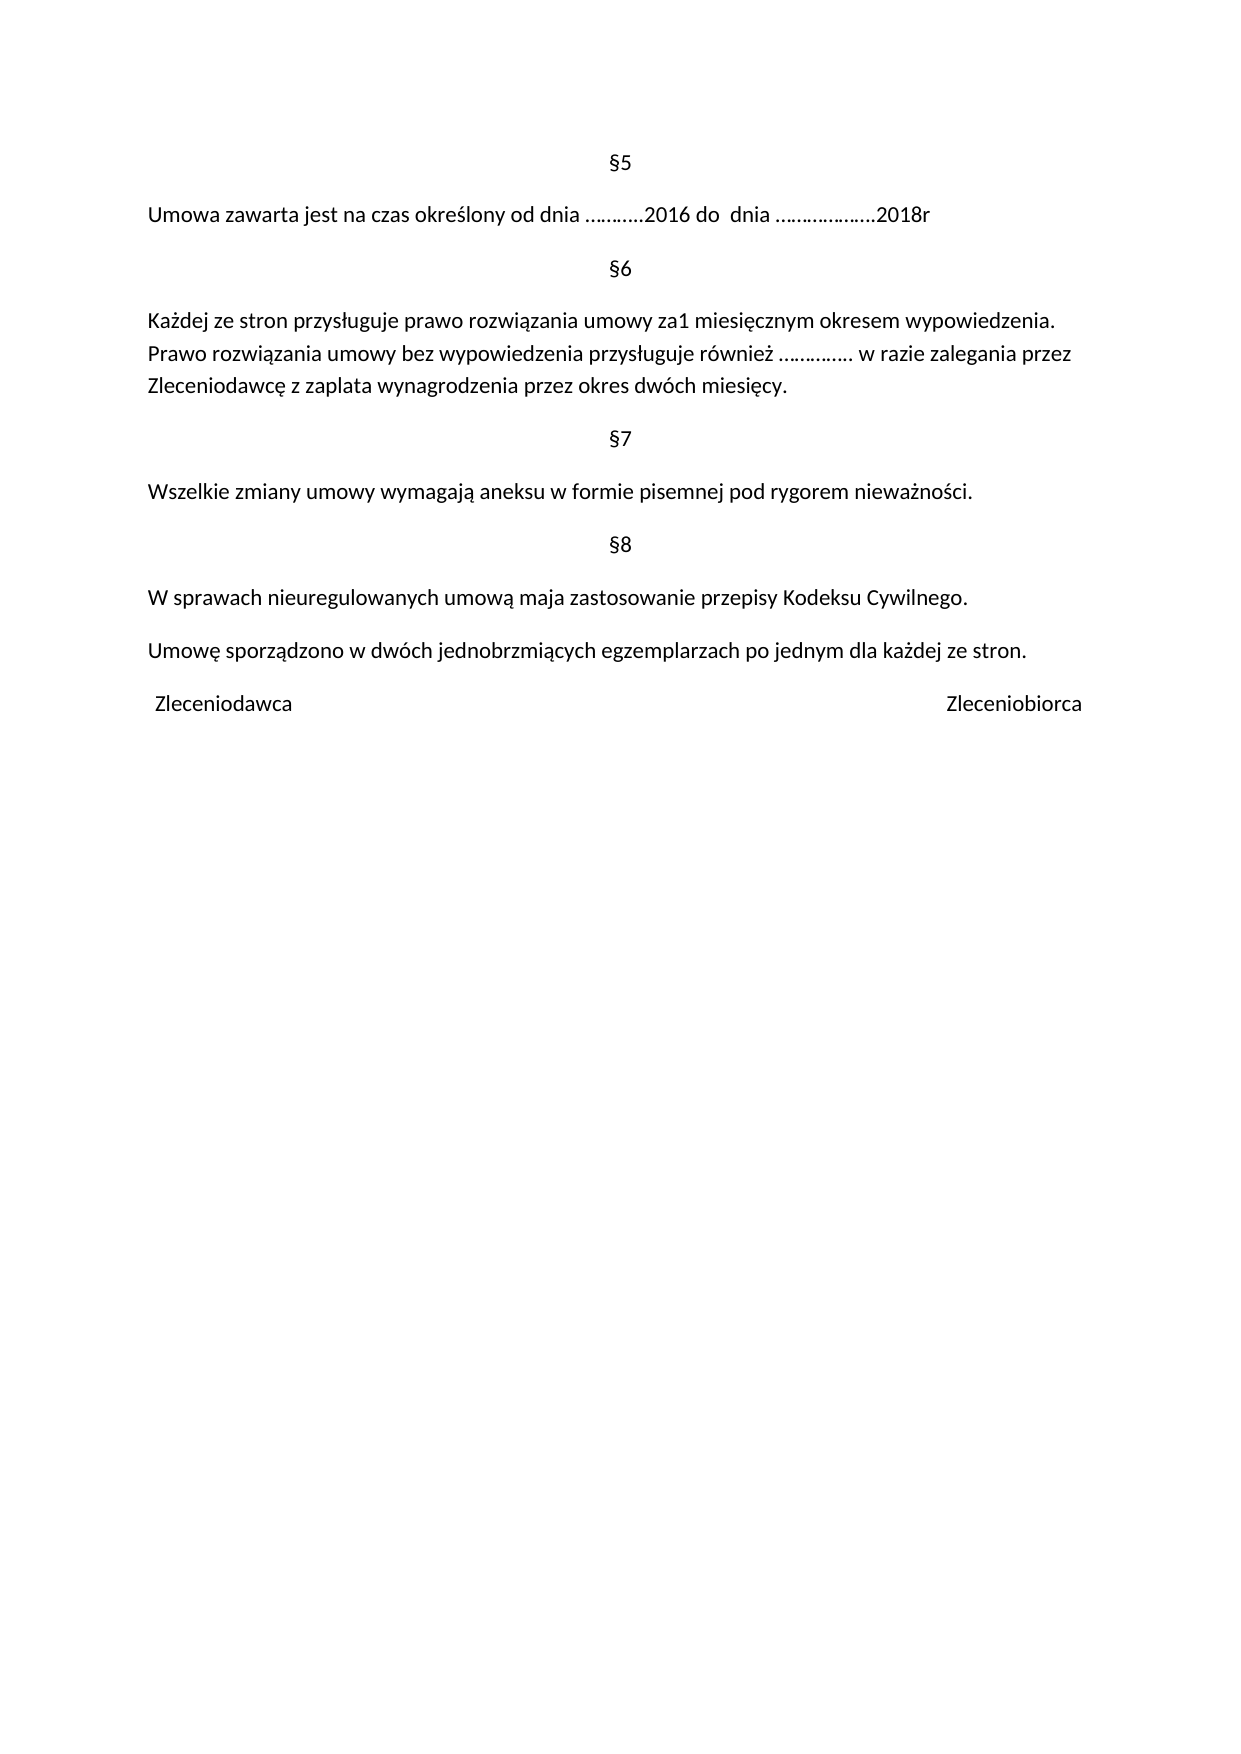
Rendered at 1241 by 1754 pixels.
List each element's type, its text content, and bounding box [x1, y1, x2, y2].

text §6 [148, 254, 1093, 282]
text W sprawach nieuregulowanych umową maja zastosowanie przepisy Kodeksu Cywilnego. [148, 583, 1093, 611]
text §7 [148, 424, 1093, 452]
text Umowa zawarta jest na czas określony od dnia ………..2016 do dnia ……………….2018r [148, 201, 1093, 229]
text Umowę sporządzono w dwóch jednobrzmiących egzemplarzach po jednym dla każdej ze stron. [148, 636, 1093, 664]
text §8 [148, 530, 1093, 558]
text §5 [148, 148, 1093, 176]
text Wszelkie zmiany umowy wymagają aneksu w formie pisemnej pod rygorem nieważności. [148, 477, 1093, 505]
text Każdej ze stron przysługuje prawo rozwiązania umowy za1 miesięcznym okresem wypowiedzenia. Prawo rozwiązania umowy bez wypowiedzenia przysługuje również ………….. w razie zalegania przez Zleceniodawcę z zaplata wynagrodzenia przez okres dwóch miesięcy. [148, 307, 1093, 399]
text Zleceniodawca Zleceniobiorca [148, 689, 1093, 717]
